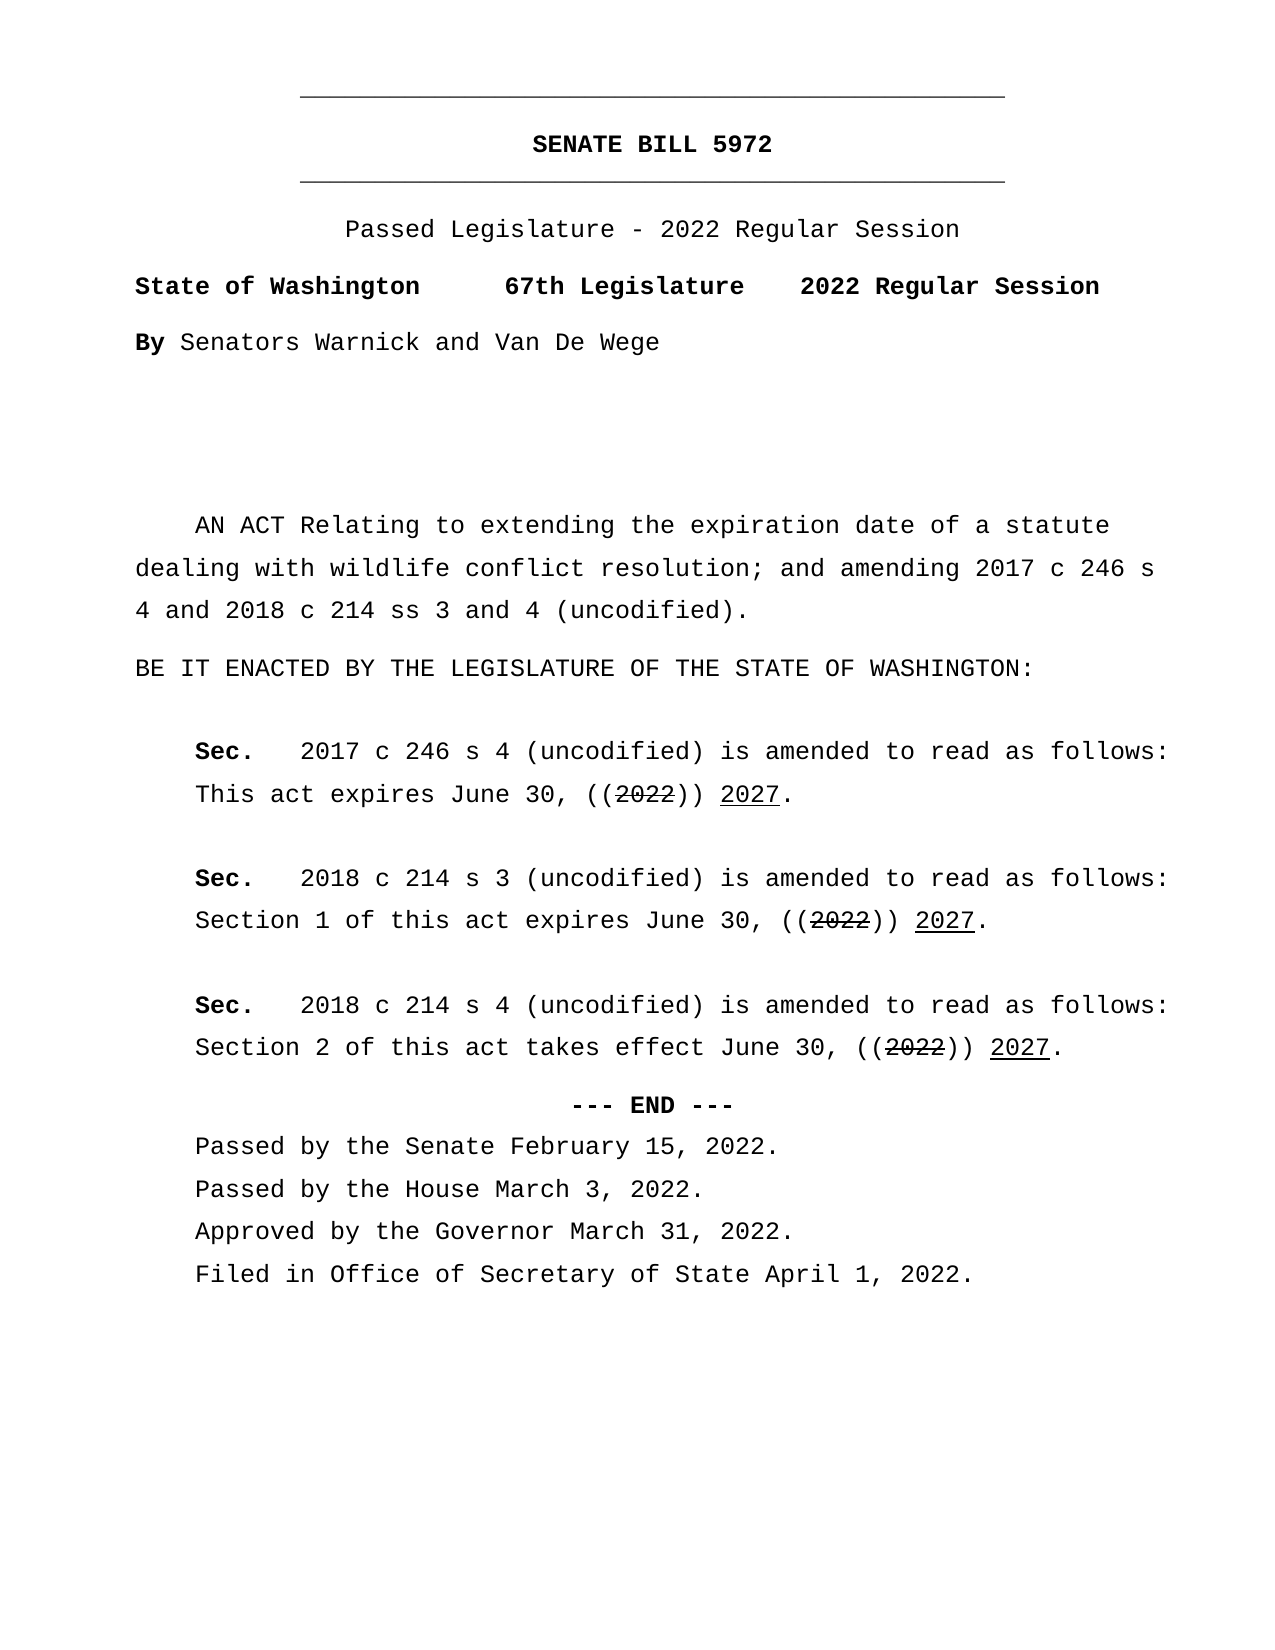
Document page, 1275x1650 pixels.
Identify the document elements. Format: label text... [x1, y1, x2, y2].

text SENATE BILL 5972 [135, 132, 1170, 160]
text Passed Legislature - 2022 Regular Session [135, 217, 1170, 245]
text This act expires June 30, ((2022)) 2027. [135, 768, 1170, 811]
text Sec. 2017 c 246 s 4 (uncodified) is amended to read as follows: [135, 726, 1170, 768]
text Approved by the Governor March 31, 2022. [135, 1206, 1170, 1248]
text Passed by the House March 3, 2022. [135, 1163, 1170, 1206]
text State of Washington 67th Legislature 2022 Regular Session [135, 273, 1170, 302]
text By Senators Warnick and Van De Wege [135, 330, 1170, 358]
text Passed by the Senate February 15, 2022. [135, 1121, 1170, 1163]
text --- END --- [135, 1092, 1170, 1121]
text Filed in Office of Secretary of State April 1, 2022. [135, 1248, 1170, 1291]
text _______________________________________________ [135, 160, 1170, 188]
text Sec. 2018 c 214 s 4 (uncodified) is amended to read as follows: [135, 979, 1170, 1022]
text AN ACT Relating to extending the expiration date of a statute dealing with wildlife conflict resolution; and amending 2017 c 246 s 4 and 2018 c 214 ss 3 and 4 (uncodified). [135, 500, 1170, 627]
text _______________________________________________ [135, 75, 1170, 103]
text BE IT ENACTED BY THE LEGISLATURE OF THE STATE OF WASHINGTON: [135, 656, 1170, 684]
text Section 2 of this act takes effect June 30, ((2022)) 2027. [135, 1022, 1170, 1064]
text Section 1 of this act expires June 30, ((2022)) 2027. [135, 895, 1170, 937]
text Sec. 2018 c 214 s 3 (uncodified) is amended to read as follows: [135, 852, 1170, 895]
